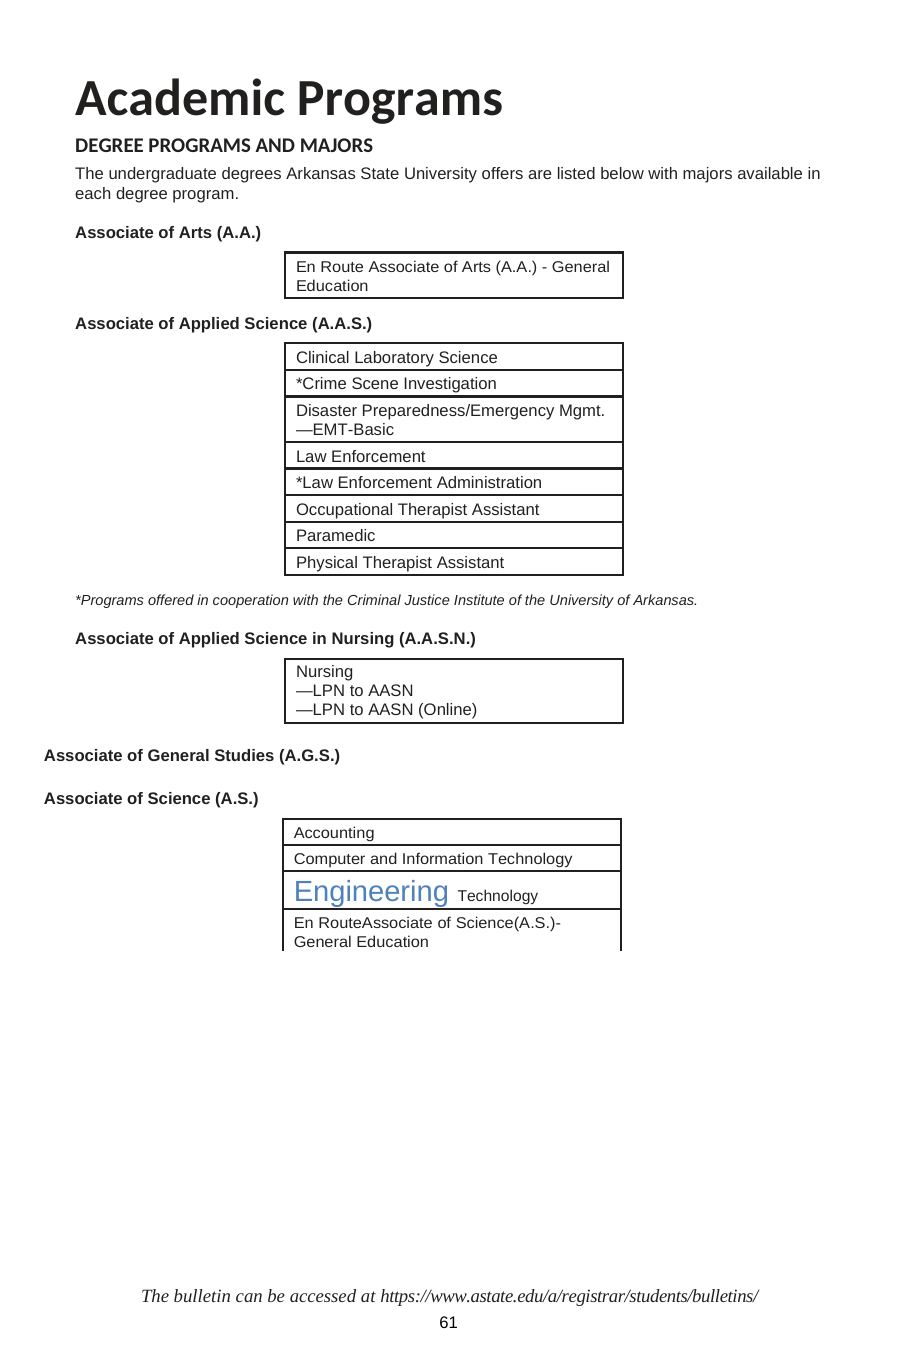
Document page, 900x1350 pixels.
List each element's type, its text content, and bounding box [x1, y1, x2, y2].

text Academic Programs [75, 67, 844, 128]
table_cell Disaster Preparedness/Emergency Mgmt. —EMT-Basic [286, 398, 622, 441]
text Associate of General Studies (A.G.S.) Associate of Science (A.S.) [44, 745, 373, 808]
table_cell Physical Therapist Assistant [286, 549, 622, 574]
subtitle Associate of Arts (A.A.) [75, 223, 844, 242]
table_header En Route Associate of Arts (A.A.) - General Education [286, 254, 622, 297]
text Associate of Applied Science (A.A.S.) [75, 314, 844, 333]
text *Programs offered in cooperation with the Criminal Justice Institute of the University of Arkansas. [75, 591, 844, 608]
table_header Nursing —LPN to AASN —LPN to AASN (Online) [286, 660, 622, 722]
table_cell Occupational Therapist Assistant [286, 496, 622, 521]
subtitle Associate of Applied Science in Nursing (A.A.S.N.) [75, 629, 844, 648]
table_cell *Crime Scene Investigation [286, 371, 622, 395]
table_header Clinical Laboratory Science [286, 344, 622, 369]
table_cell Law Enforcement [286, 443, 622, 467]
table_cell *Law Enforcement Administration [286, 470, 622, 494]
text DEGREE PROGRAMS AND MAJORS [75, 133, 844, 158]
text The undergraduate degrees Arkansas State University offers are listed below with majors available in each degree program. [75, 164, 844, 203]
table_cell Paramedic [286, 523, 622, 547]
